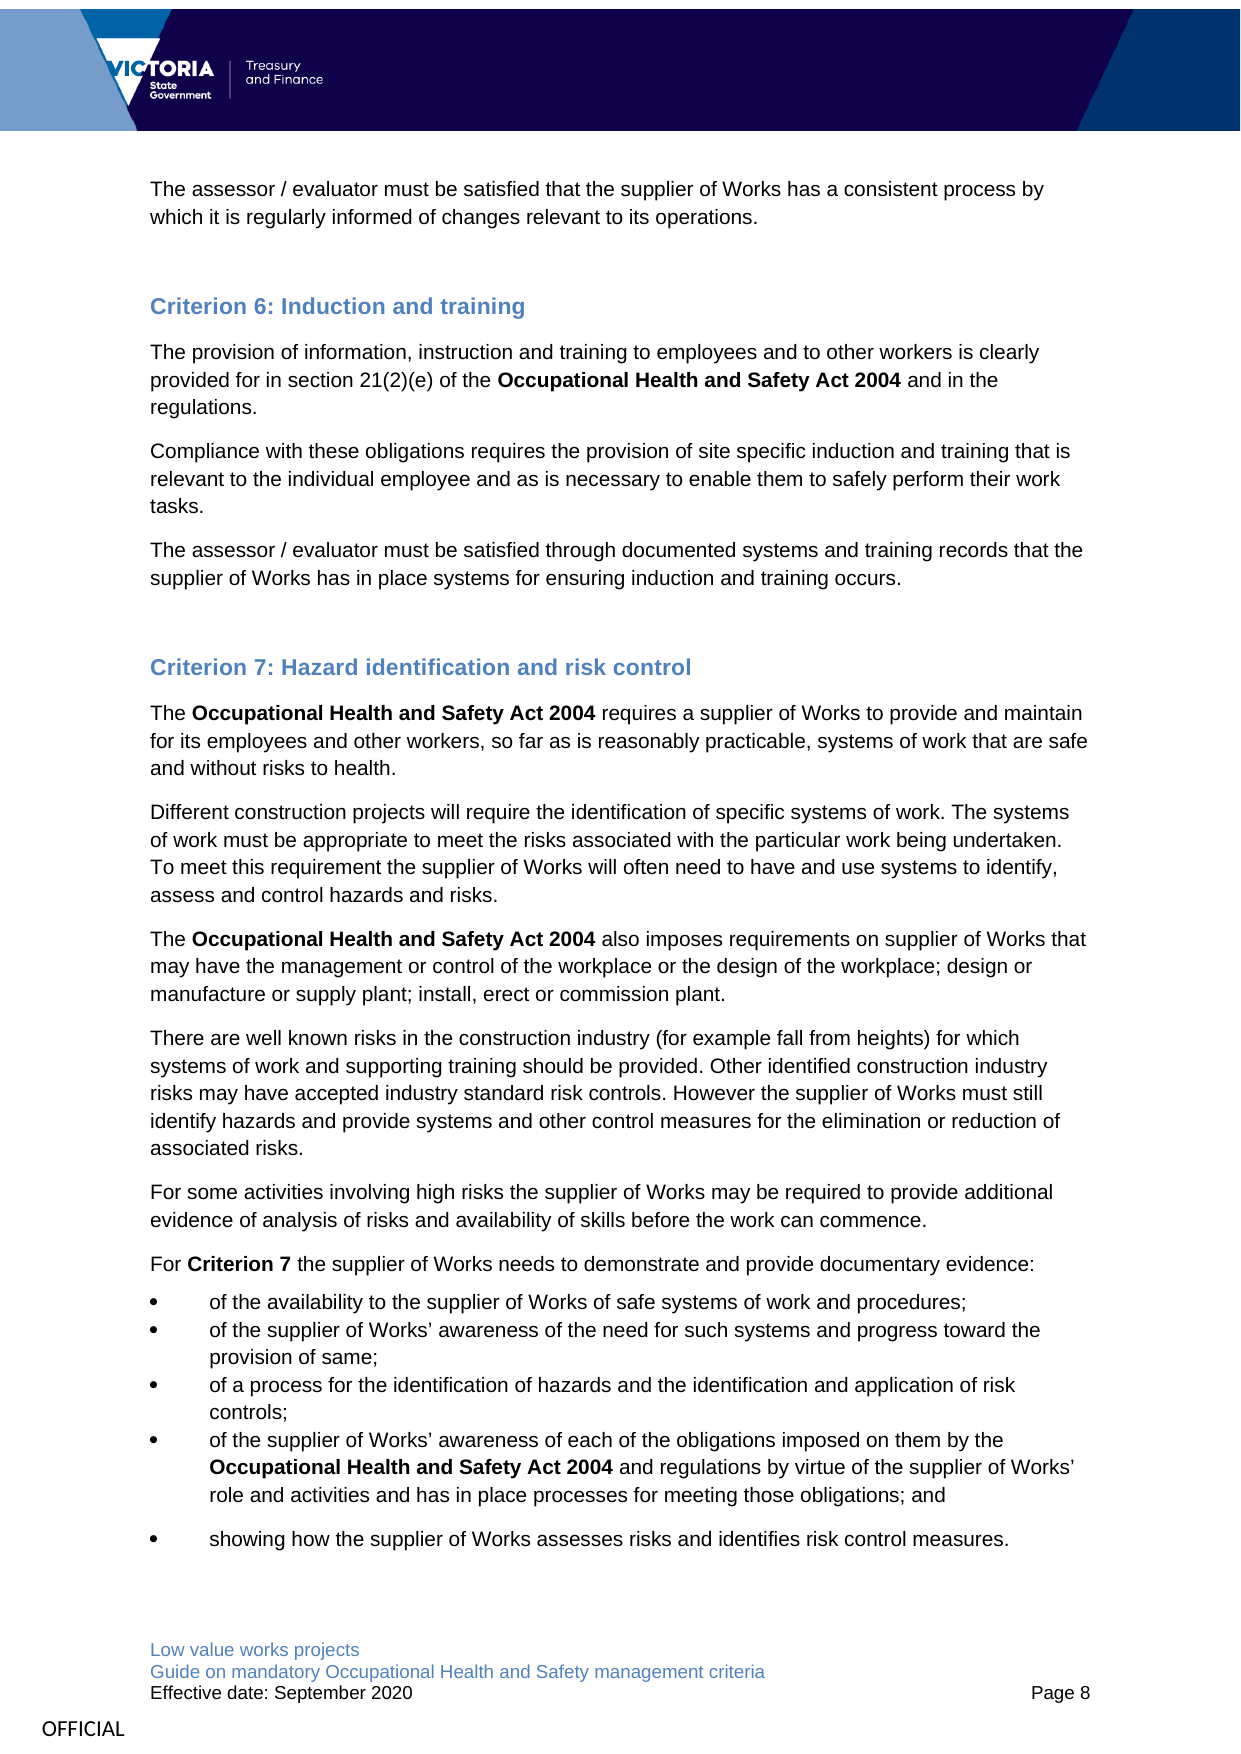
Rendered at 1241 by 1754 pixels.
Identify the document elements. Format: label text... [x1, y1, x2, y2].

text Different construction projects will require the identification of specific systems of work. The systems of work must be appropriate to meet the risks associated with the particular work being undertaken. To meet this requirement the supplier of Works will often need to have and use systems to identify, assess and control hazards and risks. [150, 800, 1090, 907]
list of the supplier of Works’ awareness of the need for such systems and progress toward the provision of same; [150, 1317, 1090, 1369]
text The Occupational Health and Safety Act 2004 requires a supplier of Works to provide and maintain for its employees and other workers, so far as is reasonably practicable, systems of work that are safe and without risks to health. [150, 701, 1090, 780]
picture [0, 9, 1241, 131]
subtitle Criterion 6: Induction and training [150, 293, 1090, 319]
list showing how the supplier of Works assesses risks and identifies risk control measures. [150, 1527, 1090, 1551]
text There are well known risks in the construction industry (for example fall from heights) for which systems of work and supporting training should be provided. Other identified construction industry risks may have accepted industry standard risk controls. However the supplier of Works must still identify hazards and provide systems and other control measures for the elimination or reduction of associated risks. [150, 1026, 1090, 1160]
text The Occupational Health and Safety Act 2004 also imposes requirements on supplier of Works that may have the management or control of the workplace or the design of the workplace; design or manufacture or supply plant; install, erect or commission plant. [150, 927, 1090, 1006]
text The provision of information, instruction and training to employees and to other workers is clearly provided for in section 21(2)(e) of the Occupational Health and Safety Act 2004 and in the regulations. [150, 340, 1090, 419]
list of the availability to the supplier of Works of safe systems of work and procedures; [150, 1290, 1090, 1314]
text The assessor / evaluator must be satisfied that the supplier of Works has a consistent process by which it is regularly informed of changes relevant to its operations. [150, 177, 1090, 229]
subtitle Criterion 7: Hazard identification and risk control [150, 654, 1090, 681]
text The assessor / evaluator must be satisfied through documented systems and training records that the supplier of Works has in place systems for ensuring induction and training occurs. [150, 538, 1090, 590]
text Compliance with these obligations requires the provision of site specific induction and training that is relevant to the individual employee and as is necessary to enable them to safely perform their work tasks. [150, 439, 1090, 518]
list of a process for the identification of hazards and the identification and application of risk controls; [150, 1372, 1090, 1424]
text For Criterion 7 the supplier of Works needs to demonstrate and provide documentary evidence: [150, 1252, 1090, 1276]
text For some activities involving high risks the supplier of Works may be required to provide additional evidence of analysis of risks and availability of skills before the work can commence. [150, 1180, 1090, 1232]
list of the supplier of Works’ awareness of each of the obligations imposed on them by the Occupational Health and Safety Act 2004 and regulations by virtue of the supplier of Works’ role and activities and has in place processes for meeting those obligations; and [150, 1428, 1090, 1507]
